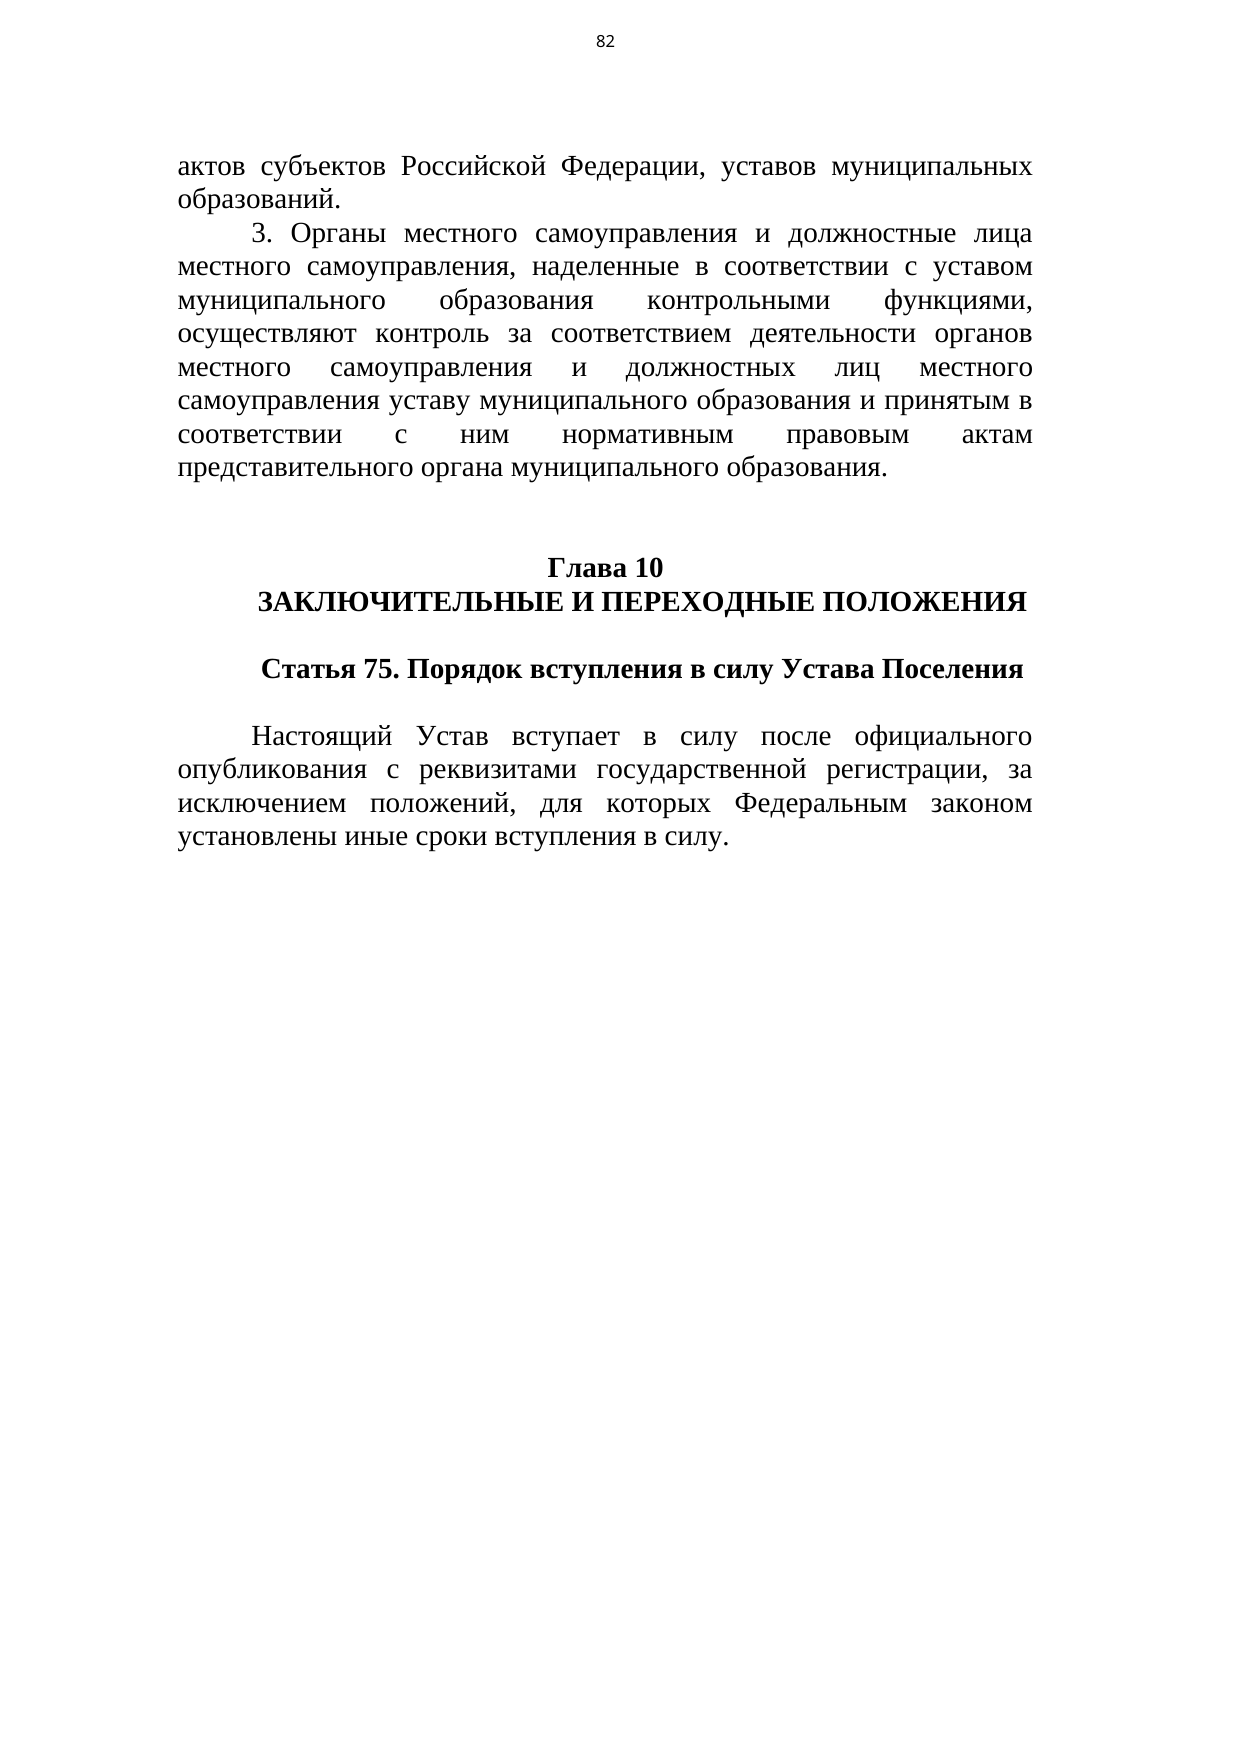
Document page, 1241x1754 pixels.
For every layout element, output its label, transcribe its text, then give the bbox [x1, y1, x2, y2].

text 3. Органы местного самоуправления и должностные лица местного самоуправления, наделенные в соответствии с уставом муниципального образования контрольными функциями, осуществляют контроль за соответствием деятельности органов местного самоуправления и должностных лиц местного самоуправления уставу муниципального образования и принятым в соответствии с ним нормативным правовым актам представительного органа муниципального образования. [177, 215, 1033, 483]
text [177, 148, 1033, 215]
text Глава 10 [177, 550, 1033, 584]
text Статья 75. Порядок вступления в силу Устава Поселения [177, 651, 1033, 684]
text Настоящий Устав вступает в силу после официального опубликования с реквизитами государственной регистрации, за исключением положений, для которых Федеральным законом установлены иные сроки вступления в силу. [177, 718, 1033, 852]
text ЗАКЛЮЧИТЕЛЬНЫЕ И ПЕРЕХОДНЫЕ ПОЛОЖЕНИЯ [177, 584, 1033, 617]
